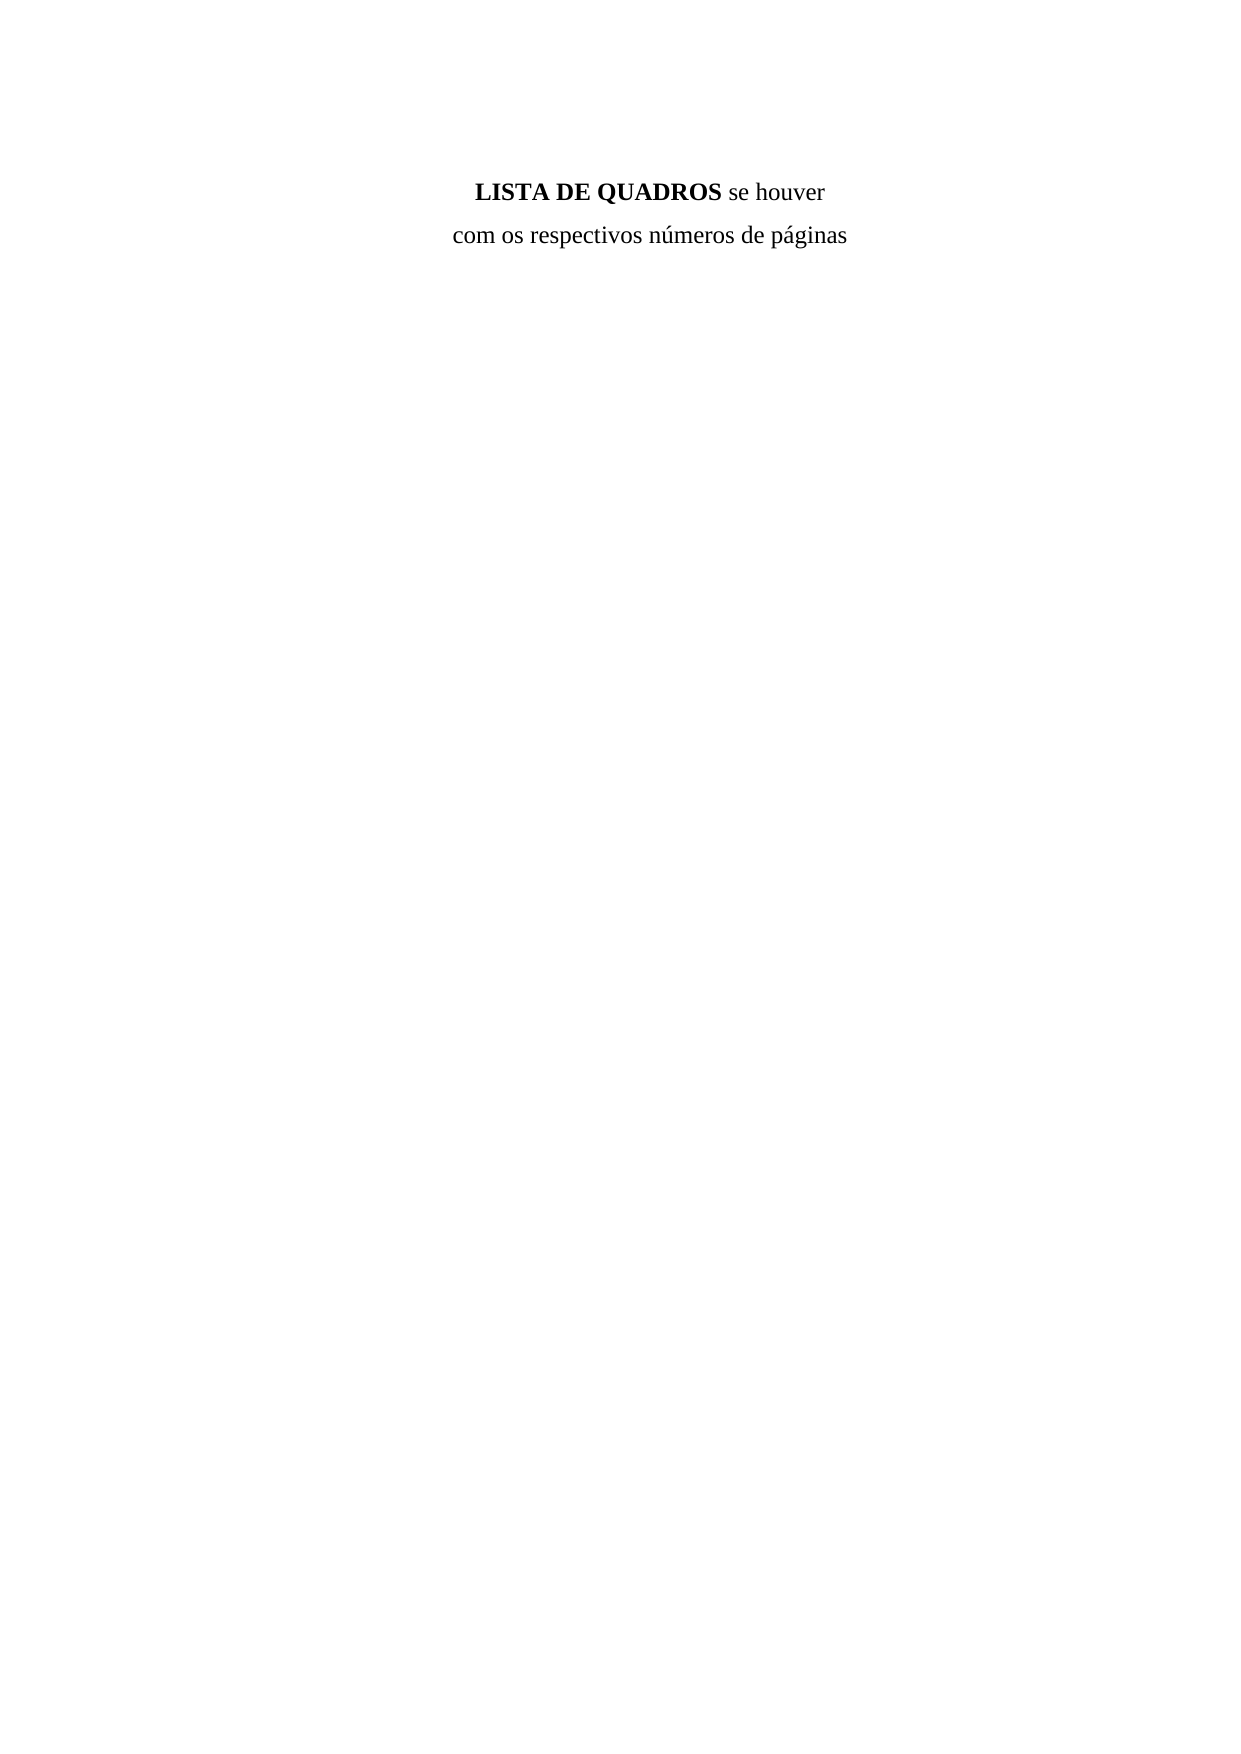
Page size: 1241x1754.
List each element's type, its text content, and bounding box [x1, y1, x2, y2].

text com os respectivos números de páginas [177, 220, 1122, 249]
text LISTA DE QUADROS se houver [177, 177, 1122, 206]
